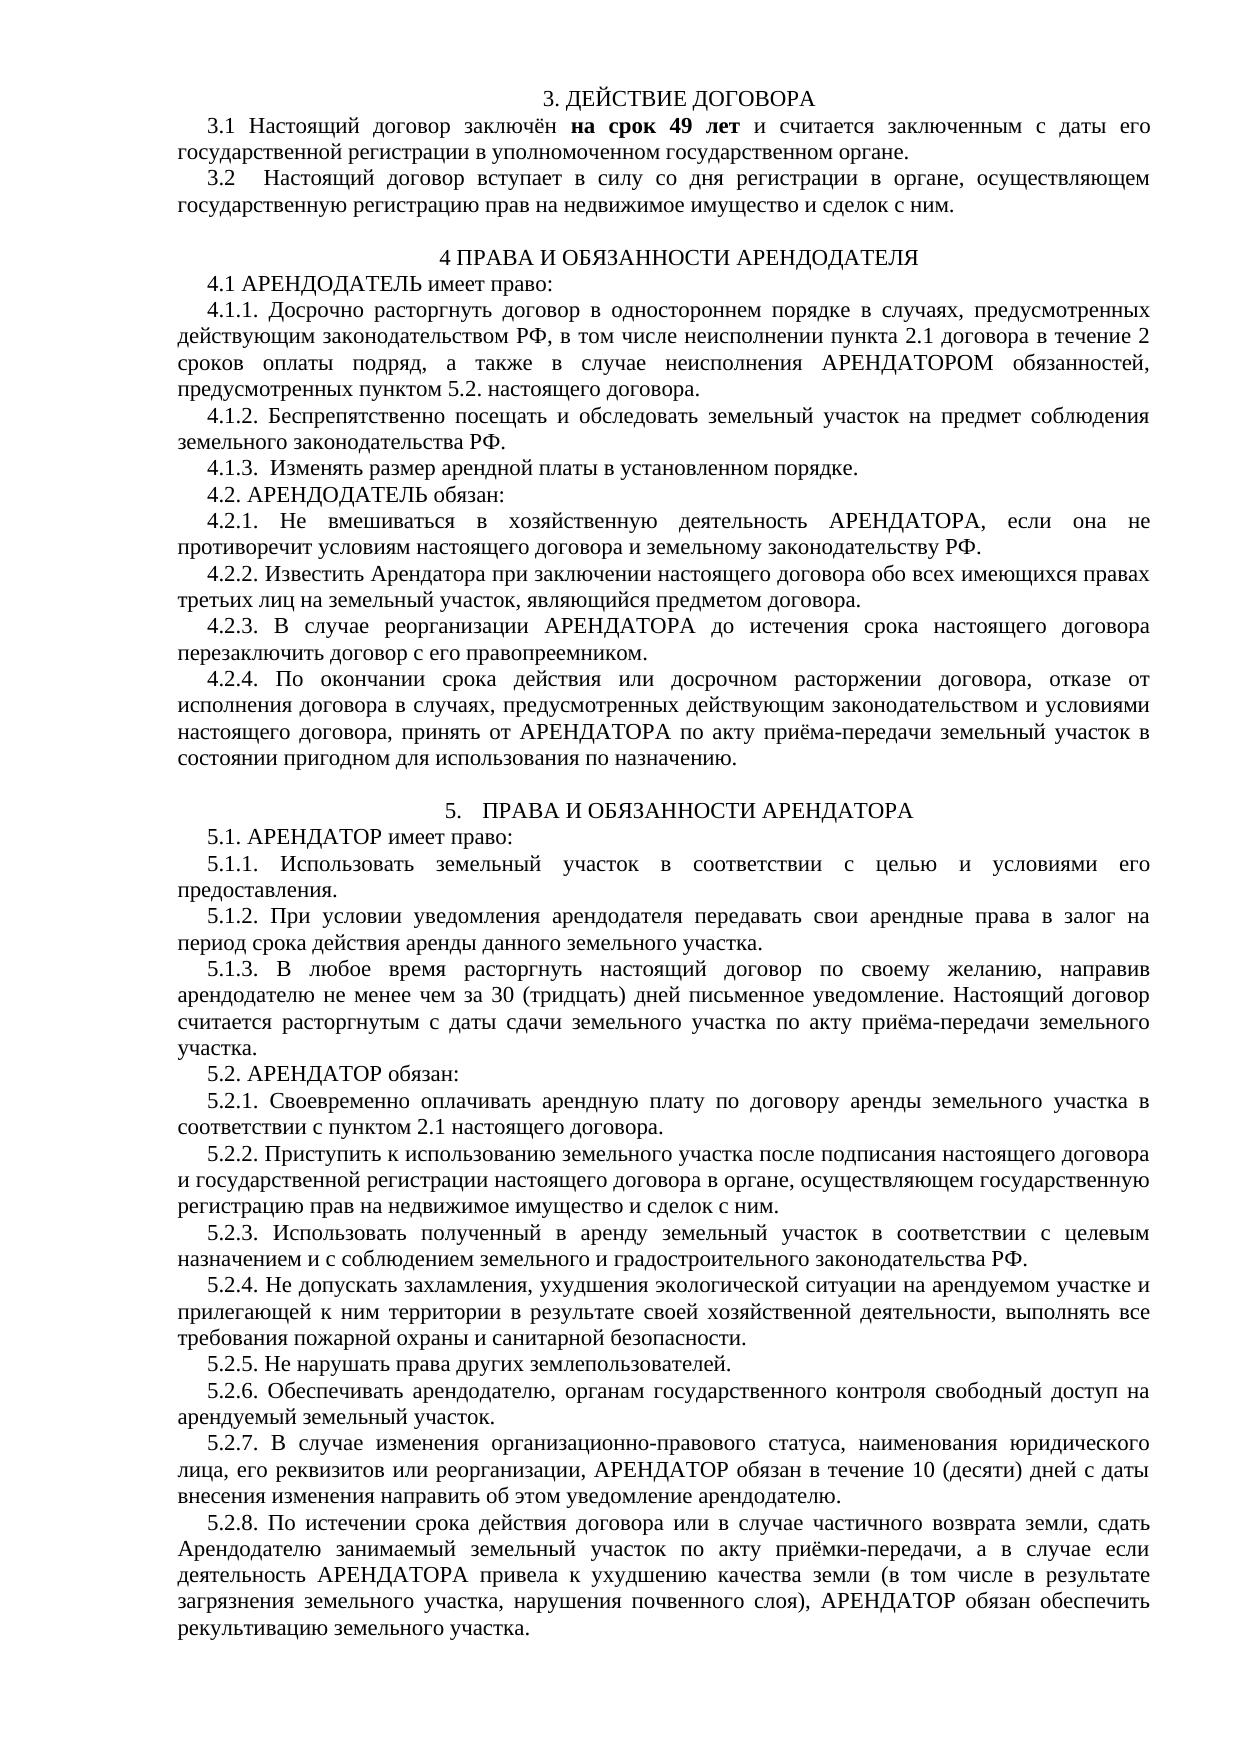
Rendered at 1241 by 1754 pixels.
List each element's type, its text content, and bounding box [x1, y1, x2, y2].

text 5.1.3. В любое время расторгнуть настоящий договор по своему желанию, направив арендодателю не менее чем за 30 (тридцать) дней письменное уведомление. Настоящий договор считается расторгнутым с даты сдачи земельного участка по акту приёма-передачи земельного участка. [177, 955, 1151, 1061]
text 4.1.3. Изменять размер арендной платы в установленном порядке. [177, 454, 1151, 481]
text 4.2.4. По окончании срока действия или досрочном расторжении договора, отказе от исполнения договора в случаях, предусмотренных действующим законодательством и условиями настоящего договора, принять от АРЕНДАТОРА по акту приёма-передачи земельный участок в состоянии пригодном для использования по назначению. [177, 665, 1151, 771]
text 4.2.3. В случае реорганизации АРЕНДАТОРА до истечения срока настоящего договора перезаключить договор с его правопреемником. [177, 612, 1151, 665]
text 4.1.2. Беспрепятственно посещать и обследовать земельный участок на предмет соблюдения земельного законодательства РФ. [177, 402, 1151, 454]
text 5.2.4. Не допускать захламления, ухудшения экологической ситуации на арендуемом участке и прилегающей к ним территории в результате своей хозяйственной деятельности, выполнять все требования пожарной охраны и санитарной безопасности. [177, 1271, 1151, 1350]
text 5.1.2. При условии уведомления арендодателя передавать свои арендные права в залог на период срока действия аренды данного земельного участка. [177, 902, 1151, 955]
text 3.1 Настоящий договор заключён на срок 49 лет и считается заключенным с даты его государственной регистрации в уполномоченном государственном органе. [177, 112, 1152, 164]
text 4.2.1. Не вмешиваться в хозяйственную деятельность АРЕНДАТОРА, если она не противоречит условиям настоящего договора и земельному законодательству РФ. [177, 507, 1151, 560]
text 4.2. АРЕНДОДАТЕЛЬ обязан: [177, 481, 1151, 507]
list ПРАВА И ОБЯЗАННОСТИ АРЕНДАТОРА [207, 797, 1151, 823]
text 5.2.2. Приступить к использованию земельного участка после подписания настоящего договора и государственной регистрации настоящего договора в органе, осуществляющем государственную регистрацию прав на недвижимое имущество и сделок с ним. [177, 1139, 1151, 1219]
text 4.1 АРЕНДОДАТЕЛЬ имеет право: [177, 270, 1151, 296]
text 5.2.1. Своевременно оплачивать арендную плату по договору аренды земельного участка в соответствии с пунктом 2.1 настоящего договора. [177, 1087, 1151, 1139]
text 5.2.3. Использовать полученный в аренду земельный участок в соответствии с целевым назначением и с соблюдением земельного и градостроительного законодательства РФ. [177, 1219, 1151, 1271]
list Настоящий договор вступает в силу со дня регистрации в органе, осуществляющем государственную регистрацию прав на недвижимое имущество и сделок с ним. [177, 164, 1151, 217]
text 4 ПРАВА И ОБЯЗАННОСТИ АРЕНДОДАТЕЛЯ [177, 243, 1151, 270]
text 5.1.1. Использовать земельный участок в соответствии с целью и условиями его предоставления. [177, 850, 1151, 902]
text 4.1.1. Досрочно расторгнуть договор в одностороннем порядке в случаях, предусмотренных действующим законодательством РФ, в том числе неисполнении пункта 2.1 договора в течение 2 сроков оплаты подряд, а также в случае неисполнения АРЕНДАТОРОМ обязанностей, предусмотренных пунктом 5.2. настоящего договора. [177, 296, 1151, 402]
text 5.2.5. Не нарушать права других землепользователей. [177, 1350, 1151, 1377]
text 5.1. АРЕНДАТОР имеет право: [177, 823, 1151, 850]
text 5.2.7. В случае изменения организационно-правового статуса, наименования юридического лица, его реквизитов или реорганизации, АРЕНДАТОР обязан в течение 10 (десяти) дней с даты внесения изменения направить об этом уведомление арендодателю. [177, 1429, 1151, 1508]
text 5.2.6. Обеспечивать арендодателю, органам государственного контроля свободный доступ на арендуемый земельный участок. [177, 1377, 1151, 1429]
text 4.2.2. Известить Арендатора при заключении настоящего договора обо всех имеющихся правах третьих лиц на земельный участок, являющийся предметом договора. [177, 560, 1151, 612]
text 3. ДЕЙСТВИЕ ДОГОВОРА [177, 85, 1152, 112]
text 5.2.8. По истечении срока действия договора или в случае частичного возврата земли, сдать Арендодателю занимаемый земельный участок по акту приёмки-передачи, а в случае если деятельность АРЕНДАТОРА привела к ухудшению качества земли (в том числе в результате загрязнения земельного участка, нарушения почвенного слоя), АРЕНДАТОР обязан обеспечить рекультивацию земельного участка. [177, 1508, 1152, 1640]
text 5.2. АРЕНДАТОР обязан: [177, 1061, 1151, 1087]
